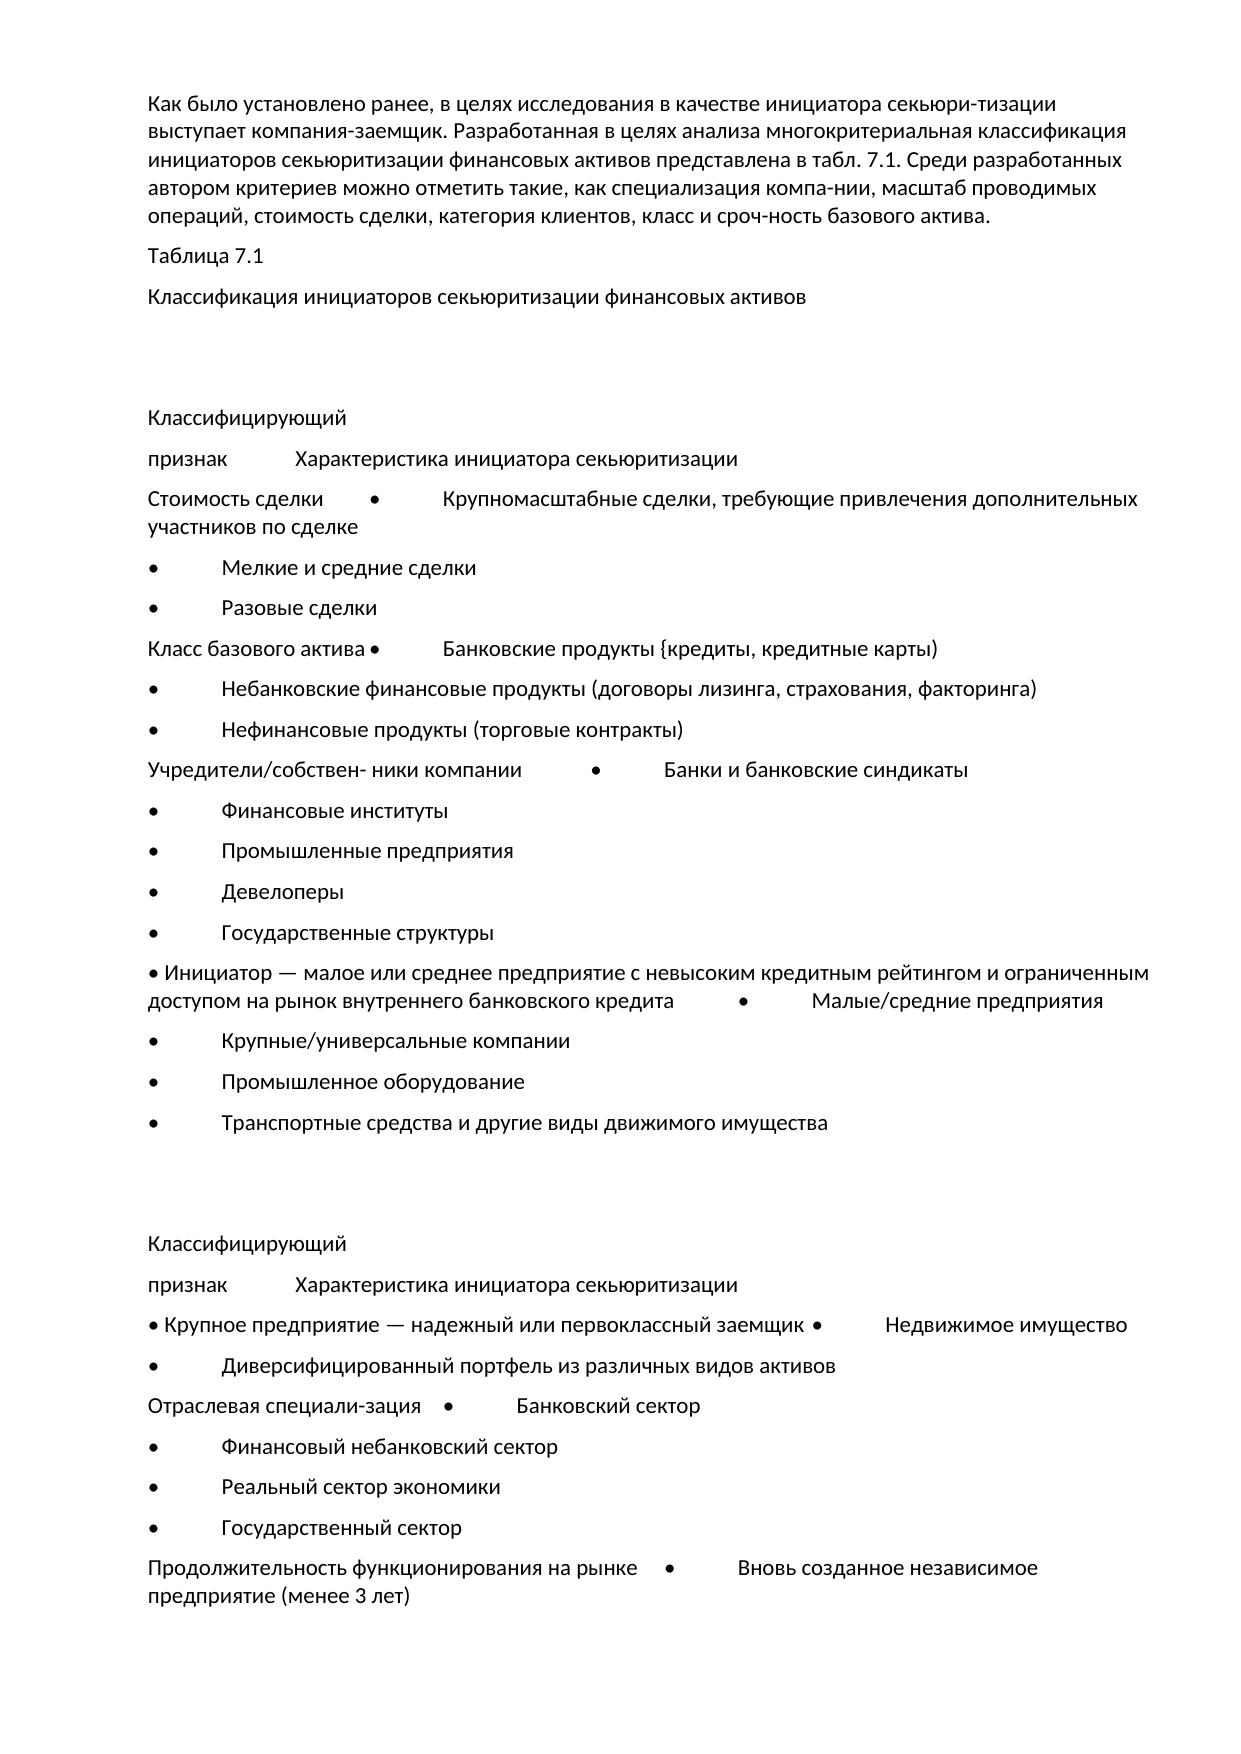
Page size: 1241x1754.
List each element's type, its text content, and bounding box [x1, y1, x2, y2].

text Таблица 7.1 [148, 241, 1152, 269]
text признак Характеристика инициатора секьюритизации [148, 1270, 1152, 1298]
text • Крупное предприятие — надежный или первоклассный заемщик • Недвижимое имущество [148, 1310, 1152, 1338]
text • Крупные/универсальные компании [148, 1027, 1152, 1055]
text • Небанковские финансовые продукты (договоры лизинга, страхования, факторинга) [148, 674, 1152, 702]
text • Промышленные предприятия [148, 837, 1152, 864]
text Отраслевая специали-зация • Банковский сектор [148, 1391, 1152, 1419]
text признак Характеристика инициатора секьюритизации [148, 444, 1152, 472]
text • Финансовые институты [148, 796, 1152, 824]
text Классифицирующий [148, 1229, 1152, 1257]
text • Государственные структуры [148, 918, 1152, 946]
text • Государственный сектор [148, 1513, 1152, 1541]
text • Разовые сделки [148, 593, 1152, 621]
text • Мелкие и средние сделки [148, 553, 1152, 581]
text Классифицирующий [148, 403, 1152, 431]
text Учредители/собствен- ники компании • Банки и банковские синдикаты [148, 756, 1152, 783]
text Стоимость сделки • Крупномасштабные сделки, требующие привлечения дополнительных участников по сделке [148, 484, 1152, 540]
text Продолжительность функционирования на рынке • Вновь созданное независимое предприятие (менее 3 лет) [148, 1553, 1152, 1609]
text • Транспортные средства и другие виды движимого имущества [148, 1108, 1152, 1136]
text Класс базового актива • Банковские продукты {кредиты, кредитные карты) [148, 634, 1152, 662]
text • Диверсифицированный портфель из различных видов активов [148, 1351, 1152, 1379]
text Классификация инициаторов секьюритизации финансовых активов [148, 282, 1152, 310]
text • Девелоперы [148, 877, 1152, 905]
text • Промышленное оборудование [148, 1067, 1152, 1095]
text • Реальный сектор экономики [148, 1472, 1152, 1500]
text • Инициатор — малое или среднее предприятие с невысоким кредитным рейтингом и ограниченным доступом на рынок внутреннего банковского кредита • Малые/средние предприятия [148, 958, 1152, 1014]
text Как было установлено ранее, в целях исследования в качестве инициатора секьюри-тизации выступает компания-заемщик. Разработанная в целях анализа многокритериальная классификация инициаторов секьюритизации финансовых активов представлена в табл. 7.1. Среди разработанных автором критериев можно отметить такие, как специализация компа-нии, масштаб проводимых операций, стоимость сделки, категория клиентов, класс и сроч-ность базового актива. [148, 89, 1152, 229]
text • Финансовый небанковский сектор [148, 1432, 1152, 1460]
text • Нефинансовые продукты (торговые контракты) [148, 715, 1152, 743]
